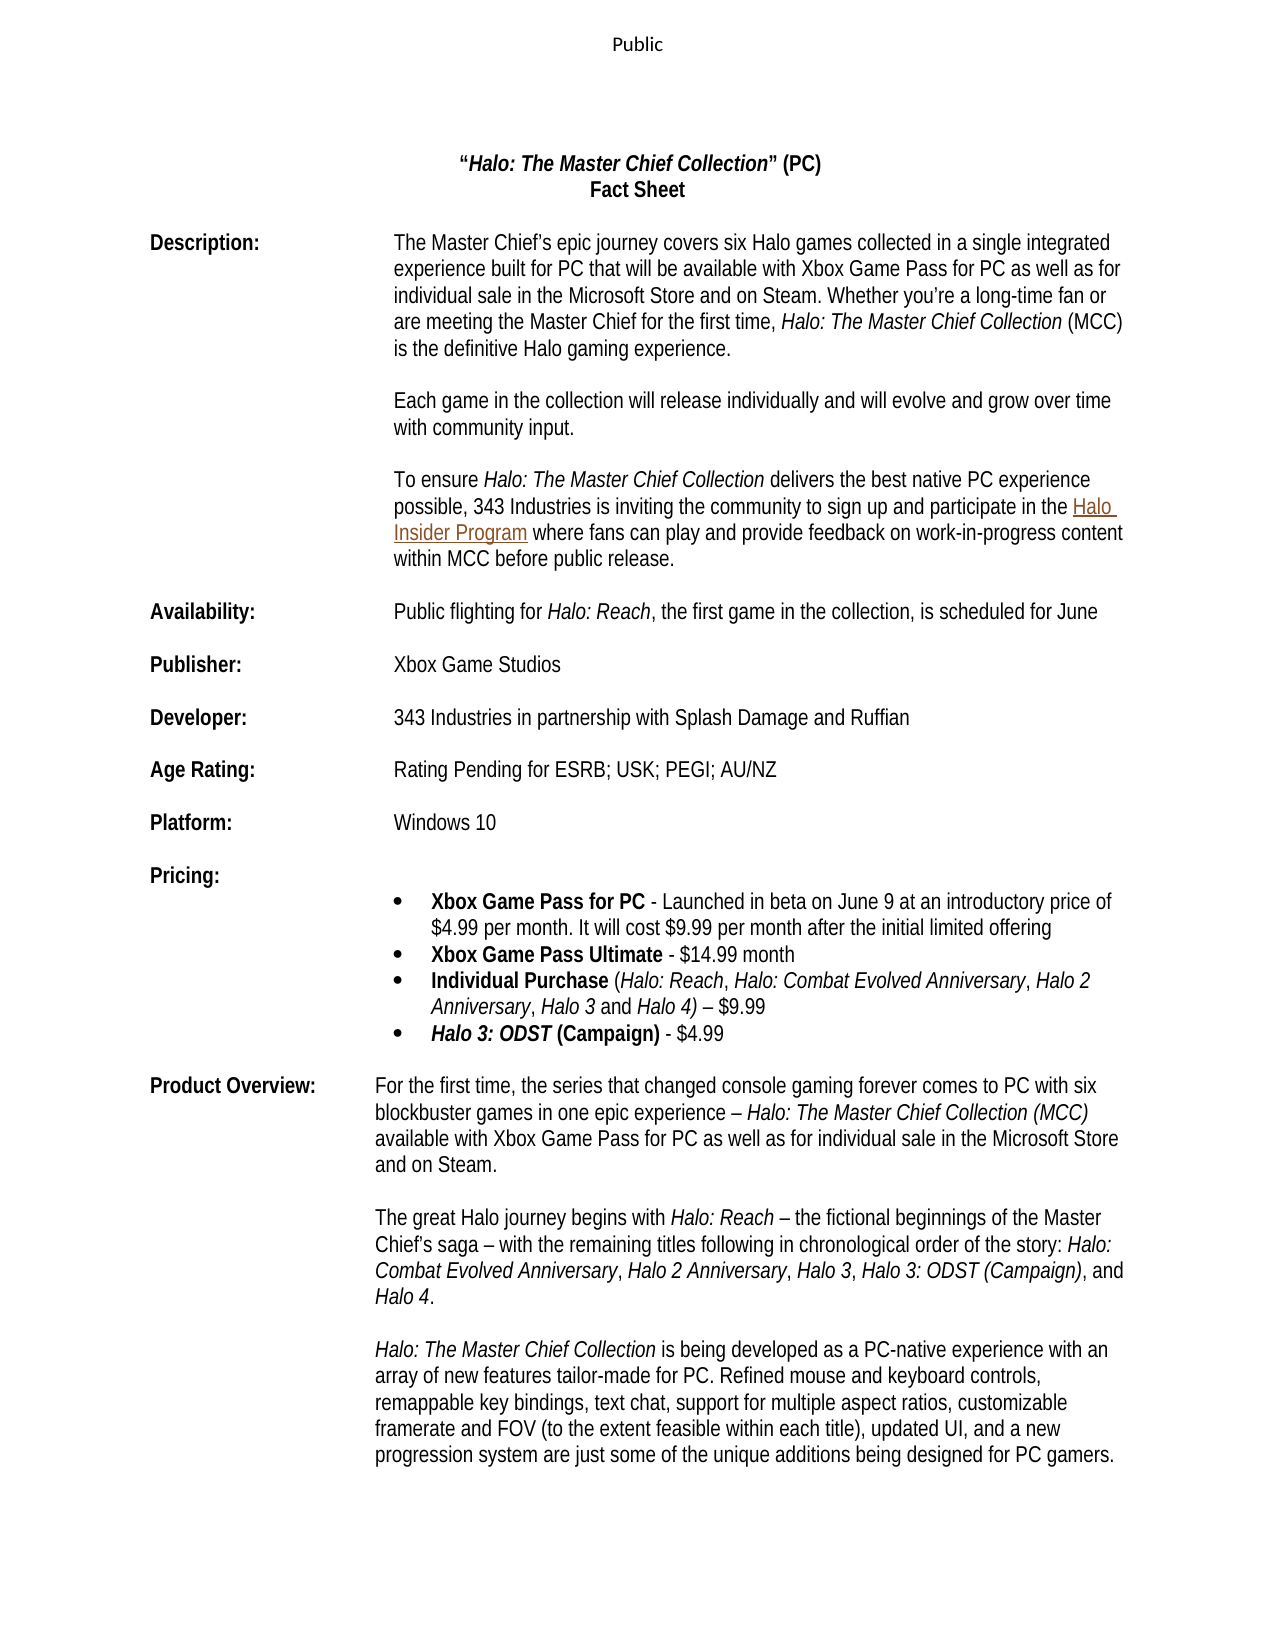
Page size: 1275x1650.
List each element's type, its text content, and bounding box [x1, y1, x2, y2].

subtitle “Halo: The Master Chief Collection” (PC) [150, 150, 1125, 176]
list Halo 3: ODST (Campaign) - $4.99 [394, 1020, 1125, 1046]
text Publisher: Xbox Game Studios [150, 651, 1125, 677]
text The great Halo journey begins with Halo: Reach – the fictional beginnings of the Master Chief’s saga – with the remaining titles following in chronological order of the story: Halo: Combat Evolved Anniversary, Halo 2 Anniversary, Halo 3, Halo 3: ODST (Campaign), and Halo 4. [375, 1204, 1125, 1309]
text Developer: 343 Industries in partnership with Splash Damage and Ruffian [150, 703, 1125, 730]
text Halo: The Master Chief Collection is being developed as a PC-native experience with an array of new features tailor-made for PC. Refined mouse and keyboard controls, remappable key bindings, text chat, support for multiple aspect ratios, customizable framerate and FOV (to the extent feasible within each title), updated UI, and a new progression system are just some of the unique additions being designed for PC gamers. [375, 1336, 1125, 1468]
text Pricing: [150, 862, 1125, 888]
list Individual Purchase (Halo: Reach, Halo: Combat Evolved Anniversary, Halo 2 Anniversary, Halo 3 and Halo 4) – $9.99 [394, 967, 1125, 1020]
text Each game in the collection will release individually and will evolve and grow over time with community input. [394, 387, 1125, 440]
text Description: The Master Chief’s epic journey covers six Halo games collected in a single integrated experience built for PC that will be available with Xbox Game Pass for PC as well as for individual sale in the Microsoft Store and on Steam. Whether you’re a long-time fan or are meeting the Master Chief for the first time, Halo: The Master Chief Collection (MCC) is the definitive Halo gaming experience. [150, 229, 1125, 361]
list Xbox Game Pass for PC - Launched in beta on June 9 at an introductory price of $4.99 per month. It will cost $9.99 per month after the initial limited offering [394, 888, 1125, 941]
text Availability: Public flighting for Halo: Reach, the first game in the collection, is scheduled for June [150, 598, 1125, 624]
list Xbox Game Pass Ultimate - $14.99 month [394, 941, 1125, 967]
text Product Overview: For the first time, the series that changed console gaming forever comes to PC with six blockbuster games in one epic experience – Halo: The Master Chief Collection (MCC) available with Xbox Game Pass for PC as well as for individual sale in the Microsoft Store and on Steam. [150, 1072, 1125, 1178]
text Platform: Windows 10 [150, 809, 1144, 835]
subtitle Fact Sheet [150, 176, 1125, 203]
text Age Rating: Rating Pending for ESRB; USK; PEGI; AU/NZ [150, 756, 1125, 782]
text To ensure Halo: The Master Chief Collection delivers the best native PC experience possible, 343 Industries is inviting the community to sign up and participate in the Halo Insider Program where fans can play and provide feedback on work-in-progress content within MCC before public release. [394, 466, 1125, 572]
